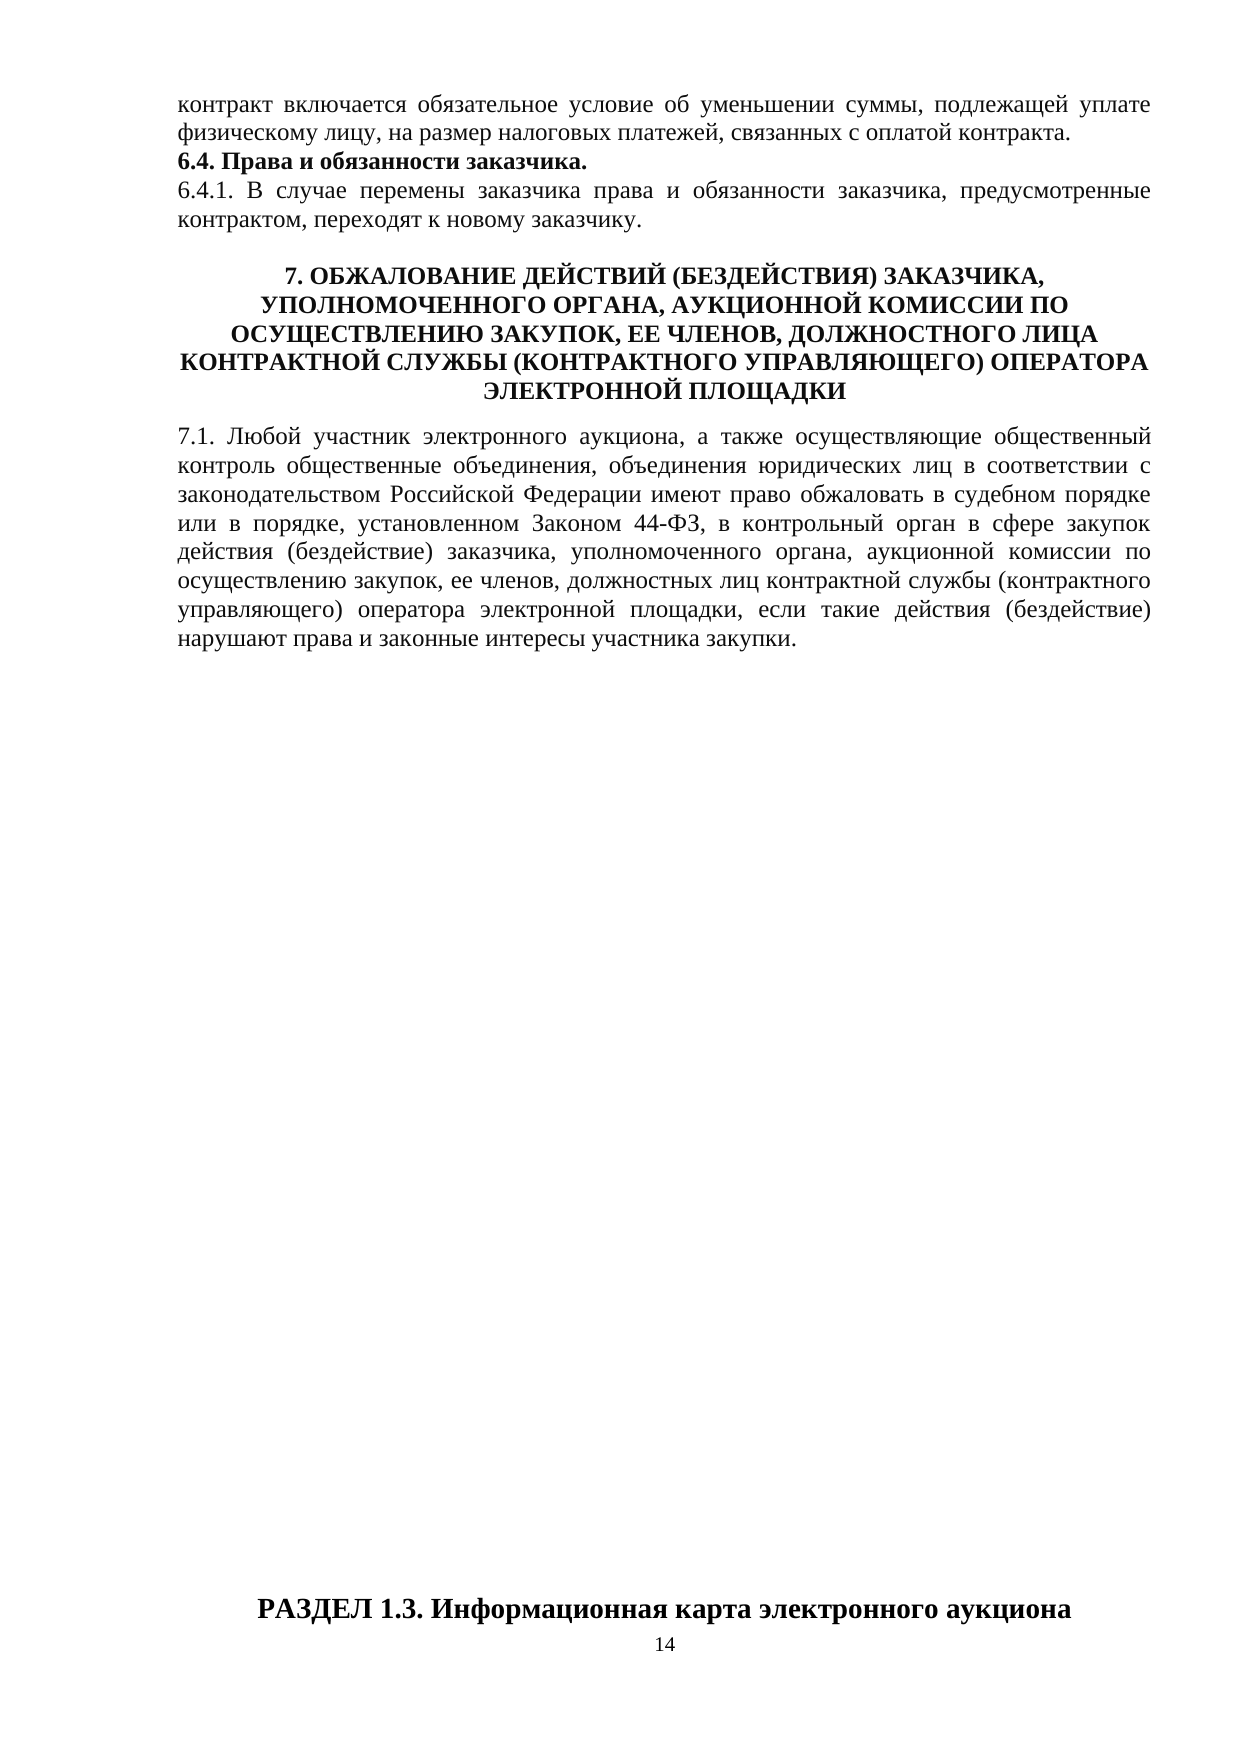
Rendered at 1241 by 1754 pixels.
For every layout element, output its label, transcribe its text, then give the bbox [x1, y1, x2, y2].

text РАЗДЕЛ 1.3. Информационная карта электронного аукциона [177, 1591, 1152, 1624]
text 6.4. Права и обязанности заказчика. [177, 146, 1152, 175]
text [177, 89, 1152, 146]
text 7. ОБЖАЛОВАНИЕ ДЕЙСТВИЙ (БЕЗДЕЙСТВИЯ) ЗАКАЗЧИКА, УПОЛНОМОЧЕННОГО ОРГАНА, АУКЦИОННОЙ КОМИССИИ ПО ОСУЩЕСТВЛЕНИЮ ЗАКУПОК, ЕЕ ЧЛЕНОВ, ДОЛЖНОСТНОГО ЛИЦА КОНТРАКТНОЙ СЛУЖБЫ (КОНТРАКТНОГО УПРАВЛЯЮЩЕГО) ОПЕРАТОРА ЭЛЕКТРОННОЙ ПЛОЩАДКИ [177, 261, 1152, 407]
text 7.1. Любой участник электронного аукциона, а также осуществляющие общественный контроль общественные объединения, объединения юридических лиц в соответствии с законодательством Российской Федерации имеют право обжаловать в судебном порядке или в порядке, установленном Законом 44-ФЗ, в контрольный орган в сфере закупок действия (бездействие) заказчика, уполномоченного органа, аукционной комиссии по осуществлению закупок, ее членов, должностных лиц контрактной службы (контрактного управляющего) оператора электронной площадки, если такие действия (бездействие) нарушают права и законные интересы участника закупки. [177, 421, 1152, 651]
text 6.4.1. В случае перемены заказчика права и обязанности заказчика, предусмотренные контрактом, переходят к новому заказчику. [177, 175, 1152, 232]
